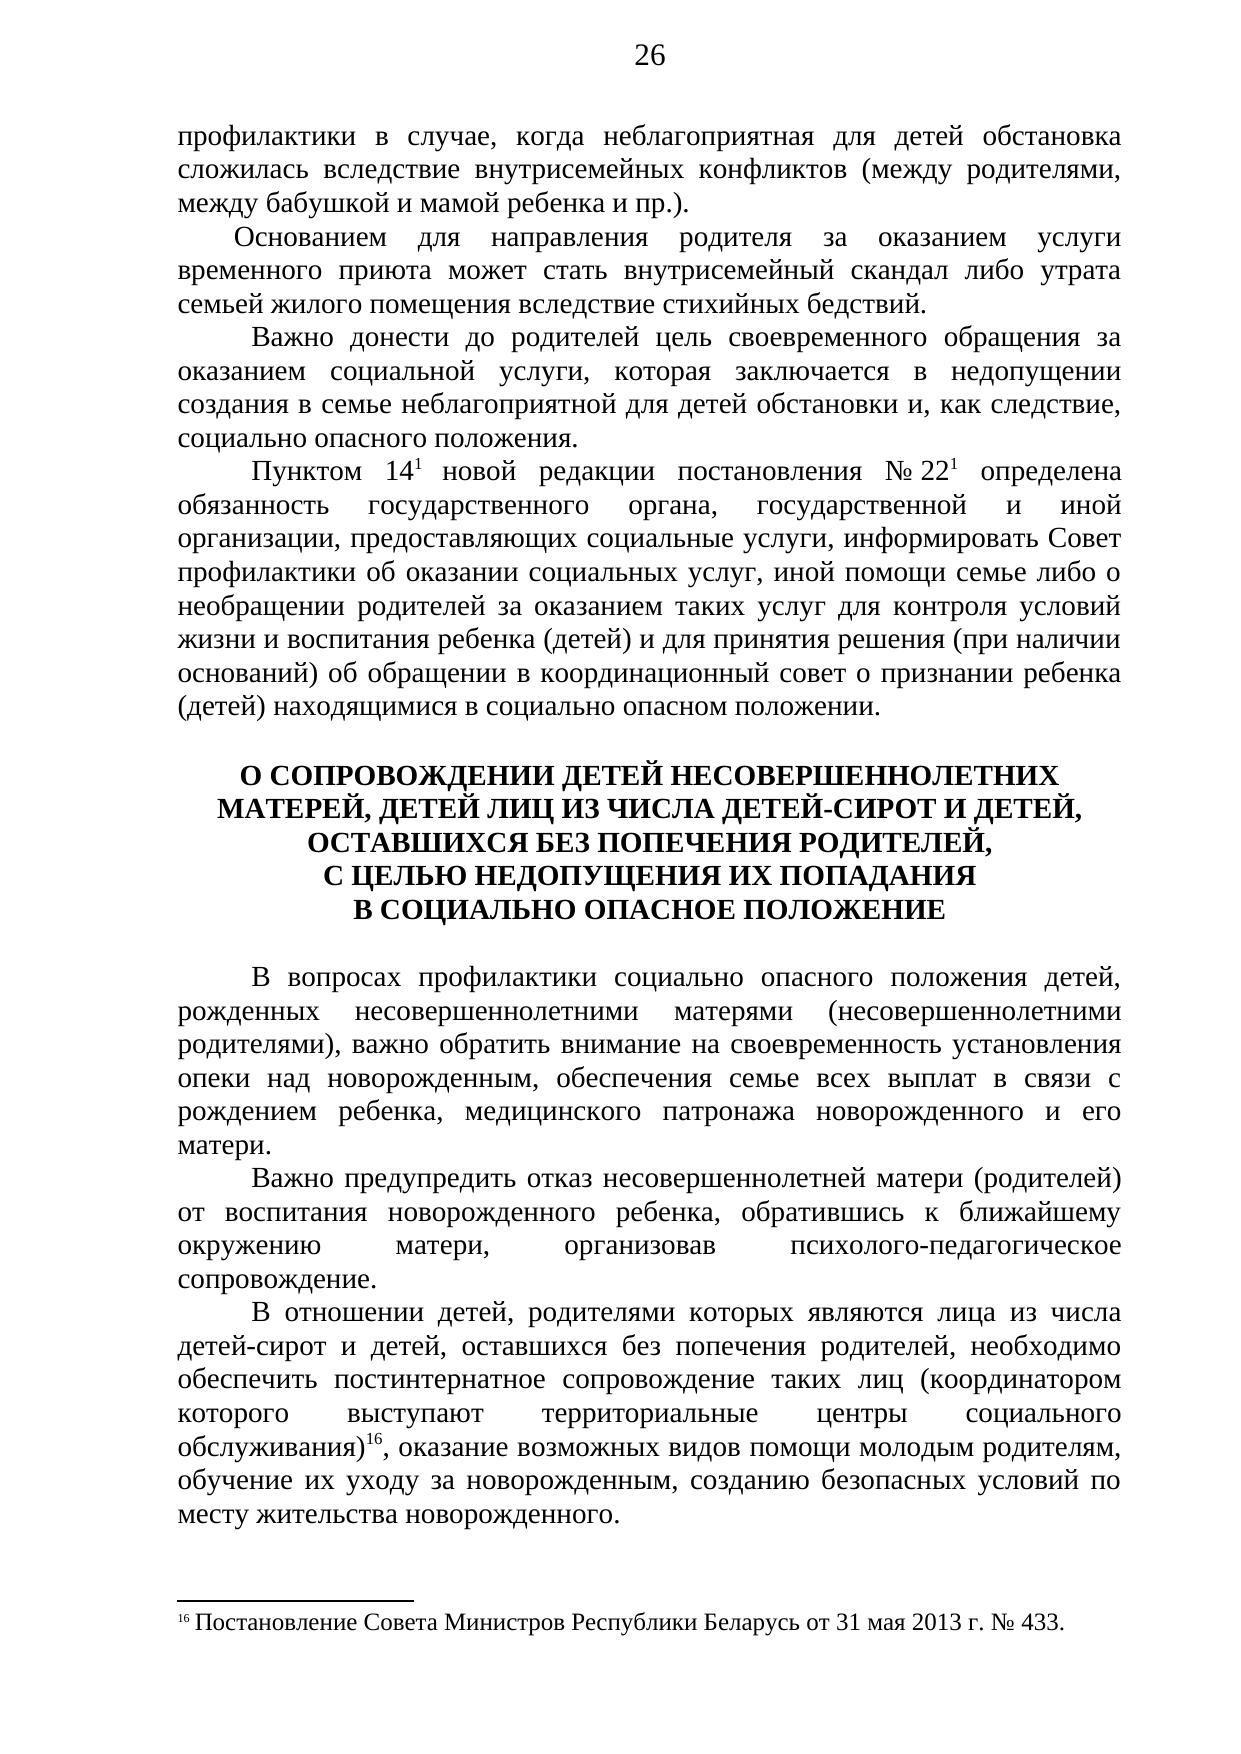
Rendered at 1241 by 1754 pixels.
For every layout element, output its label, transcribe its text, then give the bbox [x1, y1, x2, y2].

text Важно предупредить отказ несовершеннолетней матери (родителей) от воспитания новорожденного ребенка, обратившись к ближайшему окружению матери, организовав психолого-педагогическое сопровождение. [177, 1160, 1122, 1294]
text В вопросах профилактики социально опасного положения детей, рожденных несовершеннолетними матерями (несовершеннолетними родителями), важно обратить внимание на своевременность установления опеки над новорожденным, обеспечения семье всех выплат в связи с рождением ребенка, медицинского патронажа новорожденного и его матери. [177, 959, 1122, 1160]
text Основанием для направления родителя за оказанием услуги временного приюта может стать внутрисемейный скандал либо утрата семьей жилого помещения вследствие стихийных бедствий. [177, 219, 1122, 319]
text С ЦЕЛЬЮ НЕДОПУЩЕНИЯ ИХ ПОПАДАНИЯ [177, 858, 1122, 892]
text Важно донести до родителей цель своевременного обращения за оказанием социальной услуги, которая заключается в недопущении создания в семье неблагоприятной для детей обстановки и, как следствие, социально опасного положения. [177, 319, 1122, 453]
text Пунктом 141 новой редакции постановления № 221 определена обязанность государственного органа, государственной и иной организации, предоставляющих социальные услуги, информировать Совет профилактики об оказании социальных услуг, иной помощи семье либо о необращении родителей за оказанием таких услуг для контроля условий жизни и воспитания ребенка (детей) и для принятия решения (при наличии оснований) об обращении в координационный совет о признании ребенка (детей) находящимися в социально опасном положении. [177, 453, 1122, 722]
text В отношении детей, родителями которых являются лица из числа детей-сирот и детей, оставшихся без попечения родителей, необходимо обеспечить постинтернатное сопровождение таких лиц (координатором которого выступают территориальные центры социального обслуживания), оказание возможных видов помощи молодым родителям, обучение их уходу за новорожденным, созданию безопасных условий по месту жительства новорожденного. [177, 1294, 1122, 1529]
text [177, 118, 1122, 219]
text В СОЦИАЛЬНО ОПАСНОЕ ПОЛОЖЕНИЕ [177, 892, 1122, 926]
text ОСТАВШИХСЯ БЕЗ ПОПЕЧЕНИЯ РОДИТЕЛЕЙ, [177, 825, 1122, 858]
text О СОПРОВОЖДЕНИИ ДЕТЕЙ НЕСОВЕРШЕННОЛЕТНИХ МАТЕРЕЙ, ДЕТЕЙ ЛИЦ ИЗ ЧИСЛА ДЕТЕЙ-СИРОТ И ДЕТЕЙ, [177, 758, 1122, 825]
